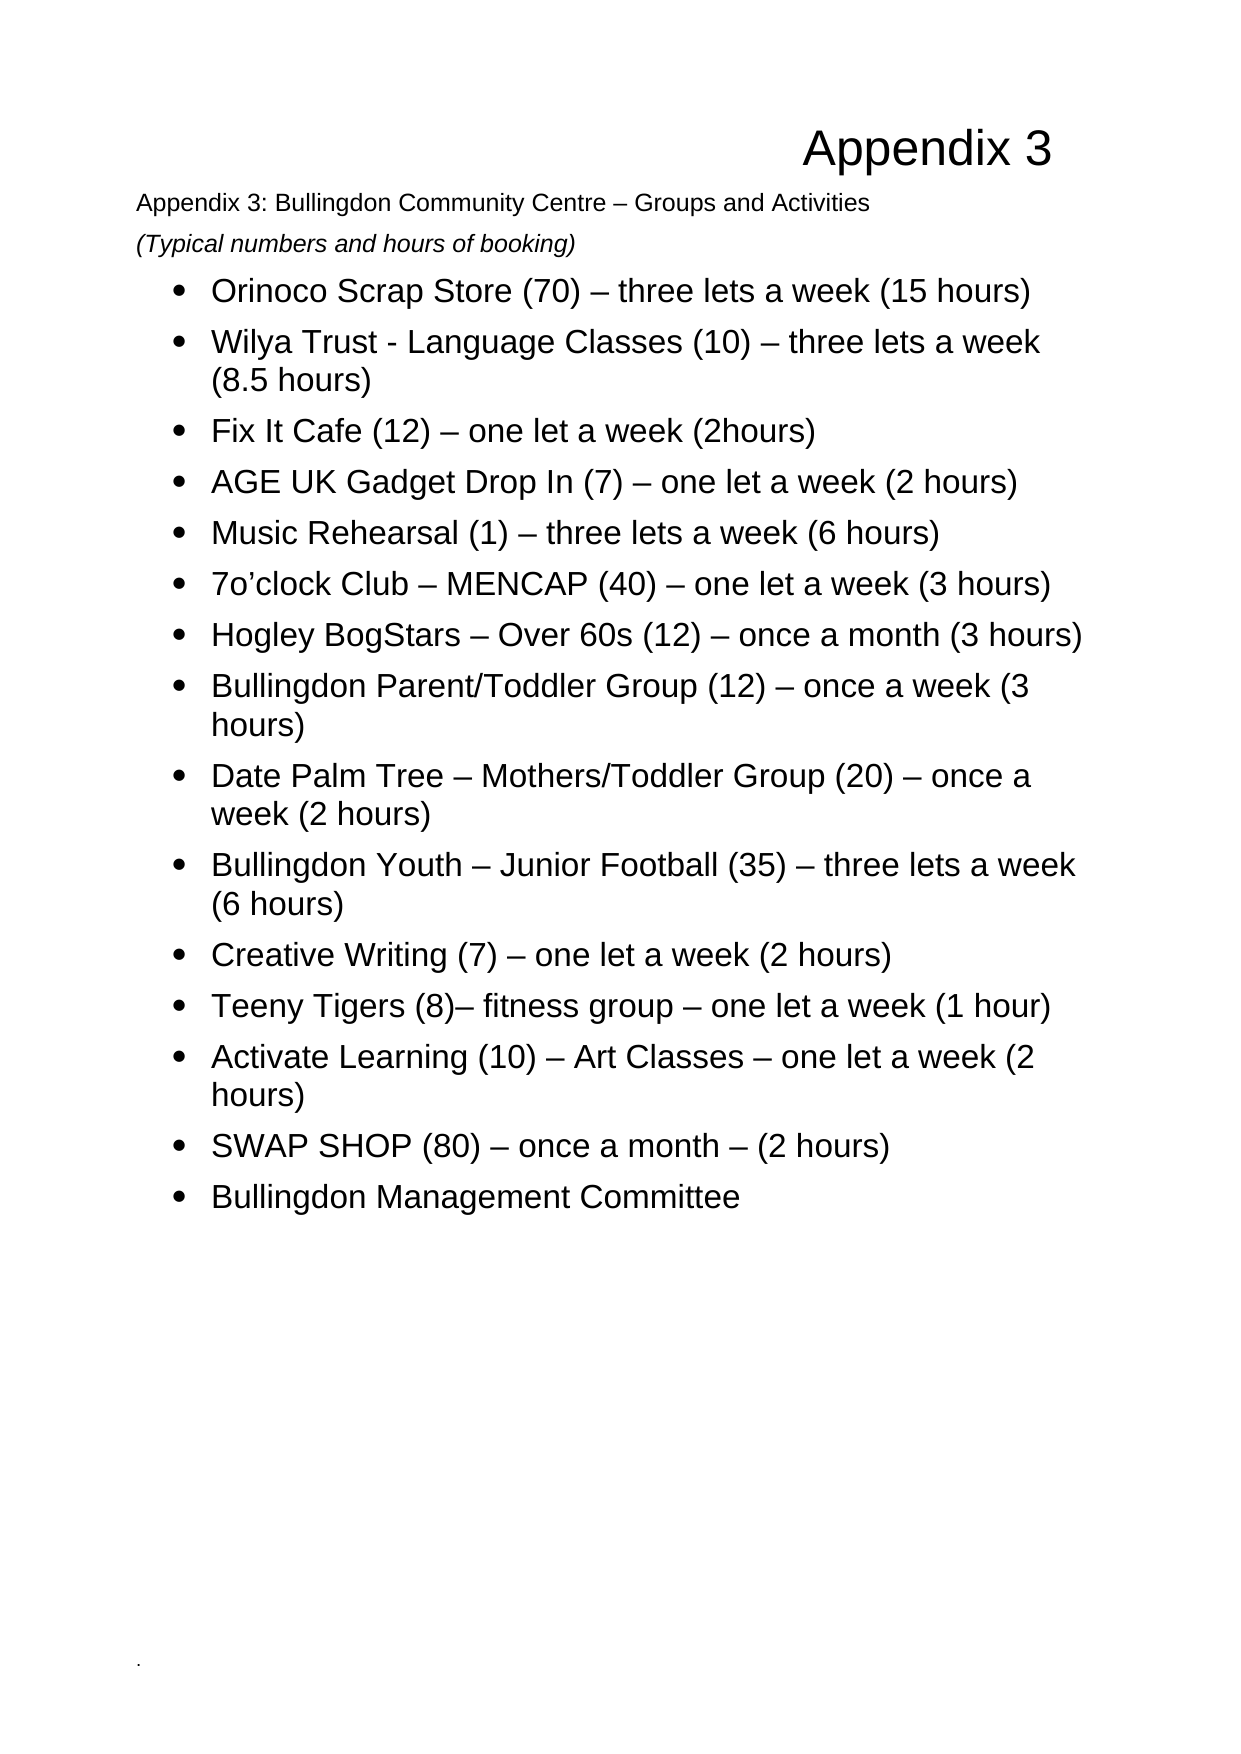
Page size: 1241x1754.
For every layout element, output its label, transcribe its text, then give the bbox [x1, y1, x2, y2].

list Wilya Trust - Language Classes (10) – three lets a week (8.5 hours) [173, 322, 1104, 399]
text Appendix 3: Bullingdon Community Centre – Groups and Activities [136, 188, 1104, 217]
list AGE UK Gadget Drop In (7) – one let a week (2 hours) [173, 462, 1104, 501]
list Creative Writing (7) – one let a week (2 hours) [173, 935, 1104, 973]
list Date Palm Tree – Mothers/Toddler Group (20) – once a week (2 hours) [173, 756, 1104, 833]
list Music Rehearsal (1) – three lets a week (6 hours) [173, 513, 1104, 552]
list Orinoco Scrap Store (70) – three lets a week (15 hours) [173, 271, 1104, 309]
list Fix It Cafe (12) – one let a week (2hours) [173, 411, 1104, 450]
list SWAP SHOP (80) – once a month – (2 hours) [173, 1126, 1104, 1165]
list Bullingdon Youth – Junior Football (35) – three lets a week (6 hours) [173, 845, 1104, 922]
list Teeny Tigers (8)– fitness group – one let a week (1 hour) [173, 986, 1104, 1024]
list Bullingdon Parent/Toddler Group (12) – once a week (3 hours) [173, 666, 1104, 743]
list Activate Learning (10) – Art Classes – one let a week (2 hours) [173, 1037, 1104, 1114]
list Hogley BogStars – Over 60s (12) – once a month (3 hours) [173, 615, 1104, 654]
list Bullingdon Management Committee [173, 1177, 1104, 1216]
list 7o’clock Club – MENCAP (40) – one let a week (3 hours) [173, 564, 1104, 603]
text (Typical numbers and hours of booking) [136, 229, 1104, 258]
